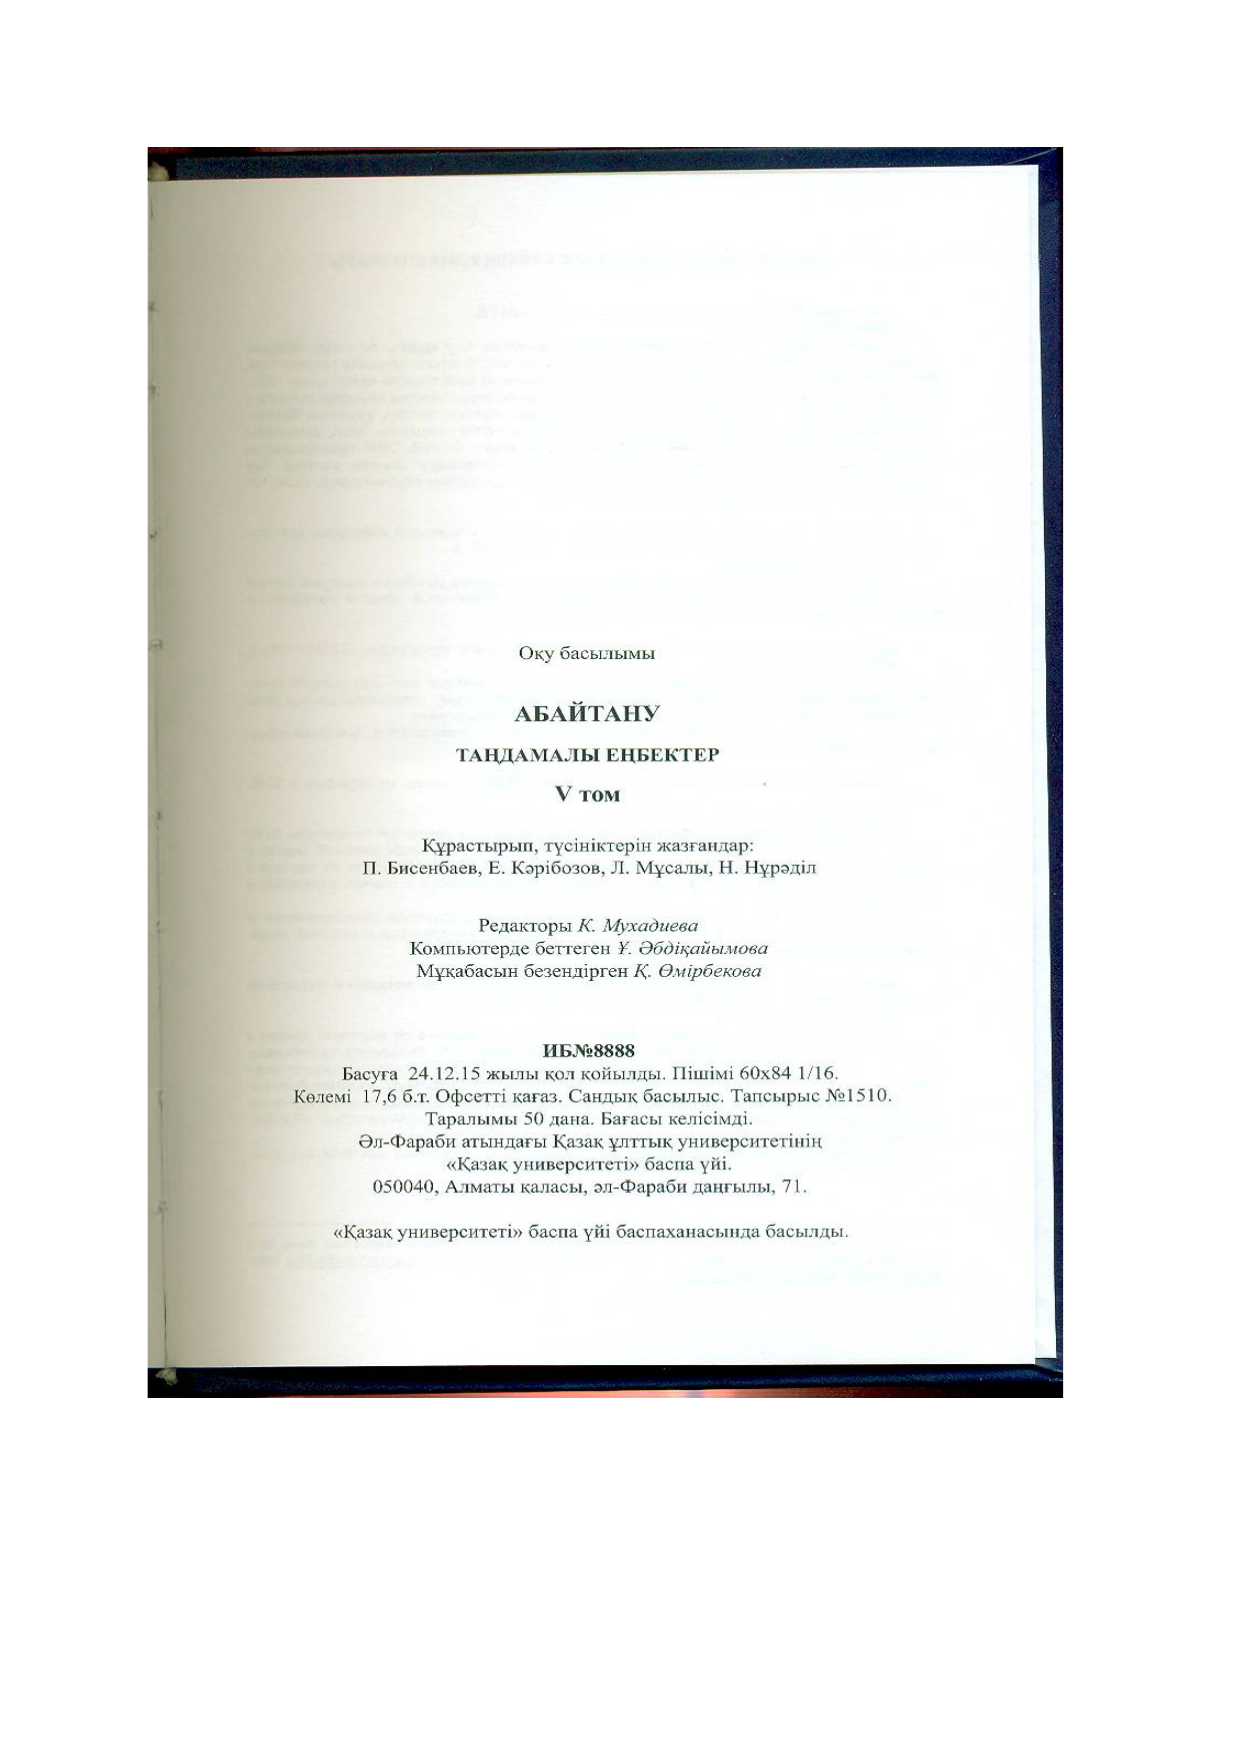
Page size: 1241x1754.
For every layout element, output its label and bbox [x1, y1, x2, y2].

picture [147, 147, 1064, 1398]
